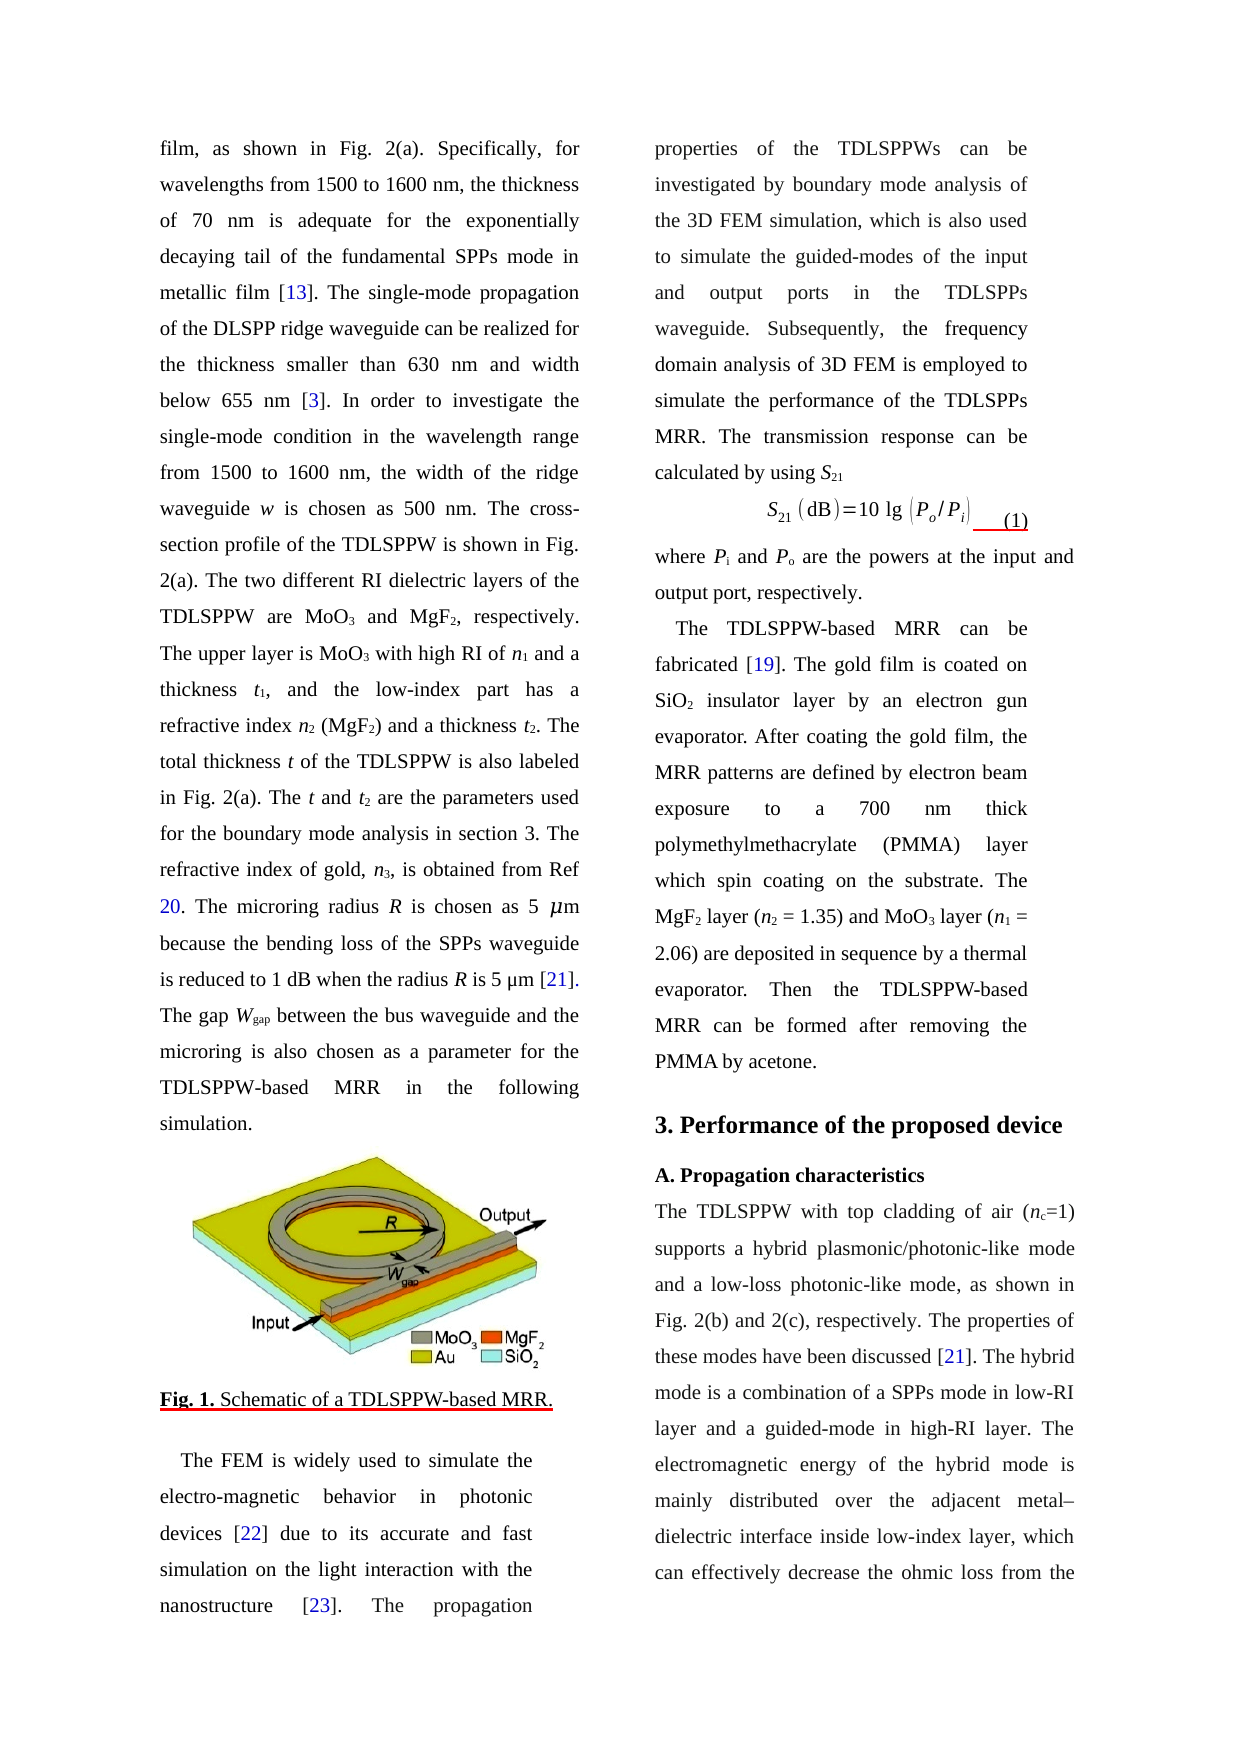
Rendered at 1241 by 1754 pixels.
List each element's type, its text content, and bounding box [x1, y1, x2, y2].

text A. Propagation characteristics [654, 1163, 1075, 1187]
text where Pi and Po are the powers at the input and output port, respectively. [654, 544, 1075, 604]
picture [192, 1146, 547, 1373]
text The FEM is widely used to simulate the electro-magnetic behavior in photonic devices [22] due to its accurate and fast simulation on the light interaction with the nanostructure [23]. The propagation properties of the TDLSPPWs can be investigated by boundary mode analysis of the 3D FEM simulation, which is also used to simulate the guided-modes of the input and output ports in the TDLSPPs waveguide. Subsequently, the frequency domain analysis of 3D FEM is employed to simulate the performance of the TDLSPPs MRR. The transmission response can be calculated by using S21 [654, 136, 1028, 484]
text The TDLSPPW-based MRR can be fabricated [19]. The gold film is coated on SiO2 insulator layer by an electron gun evaporator. After coating the gold film, the MRR patterns are defined by electron beam exposure to a 700 nm thick polymethylmethacrylate (PMMA) layer which spin coating on the substrate. The MgF2 layer (n2 = 1.35) and MoO3 layer (n1 = 2.06) are deposited in sequence by a thermal evaporator. Then the TDLSPPW-based MRR can be formed after removing the PMMA by acetone. [654, 616, 1028, 1073]
text The FEM is widely used to simulate the electro-magnetic behavior in photonic devices [22] due to its accurate and fast simulation on the light interaction with the nanostructure [23]. The propagation properties of the TDLSPPWs can be investigated by boundary mode analysis of the 3D FEM simulation, which is also used to simulate the guided-modes of the input and output ports in the TDLSPPs waveguide. Subsequently, the frequency domain analysis of 3D FEM is employed to simulate the performance of the TDLSPPs MRR. The transmission response can be calculated by using S21 [159, 1448, 533, 1617]
text Fig. 1. Schematic of a TDLSPPW-based MRR. [159, 1387, 579, 1411]
text 3. Performance of the proposed device [654, 1110, 1075, 1138]
text (1) [654, 496, 1028, 532]
